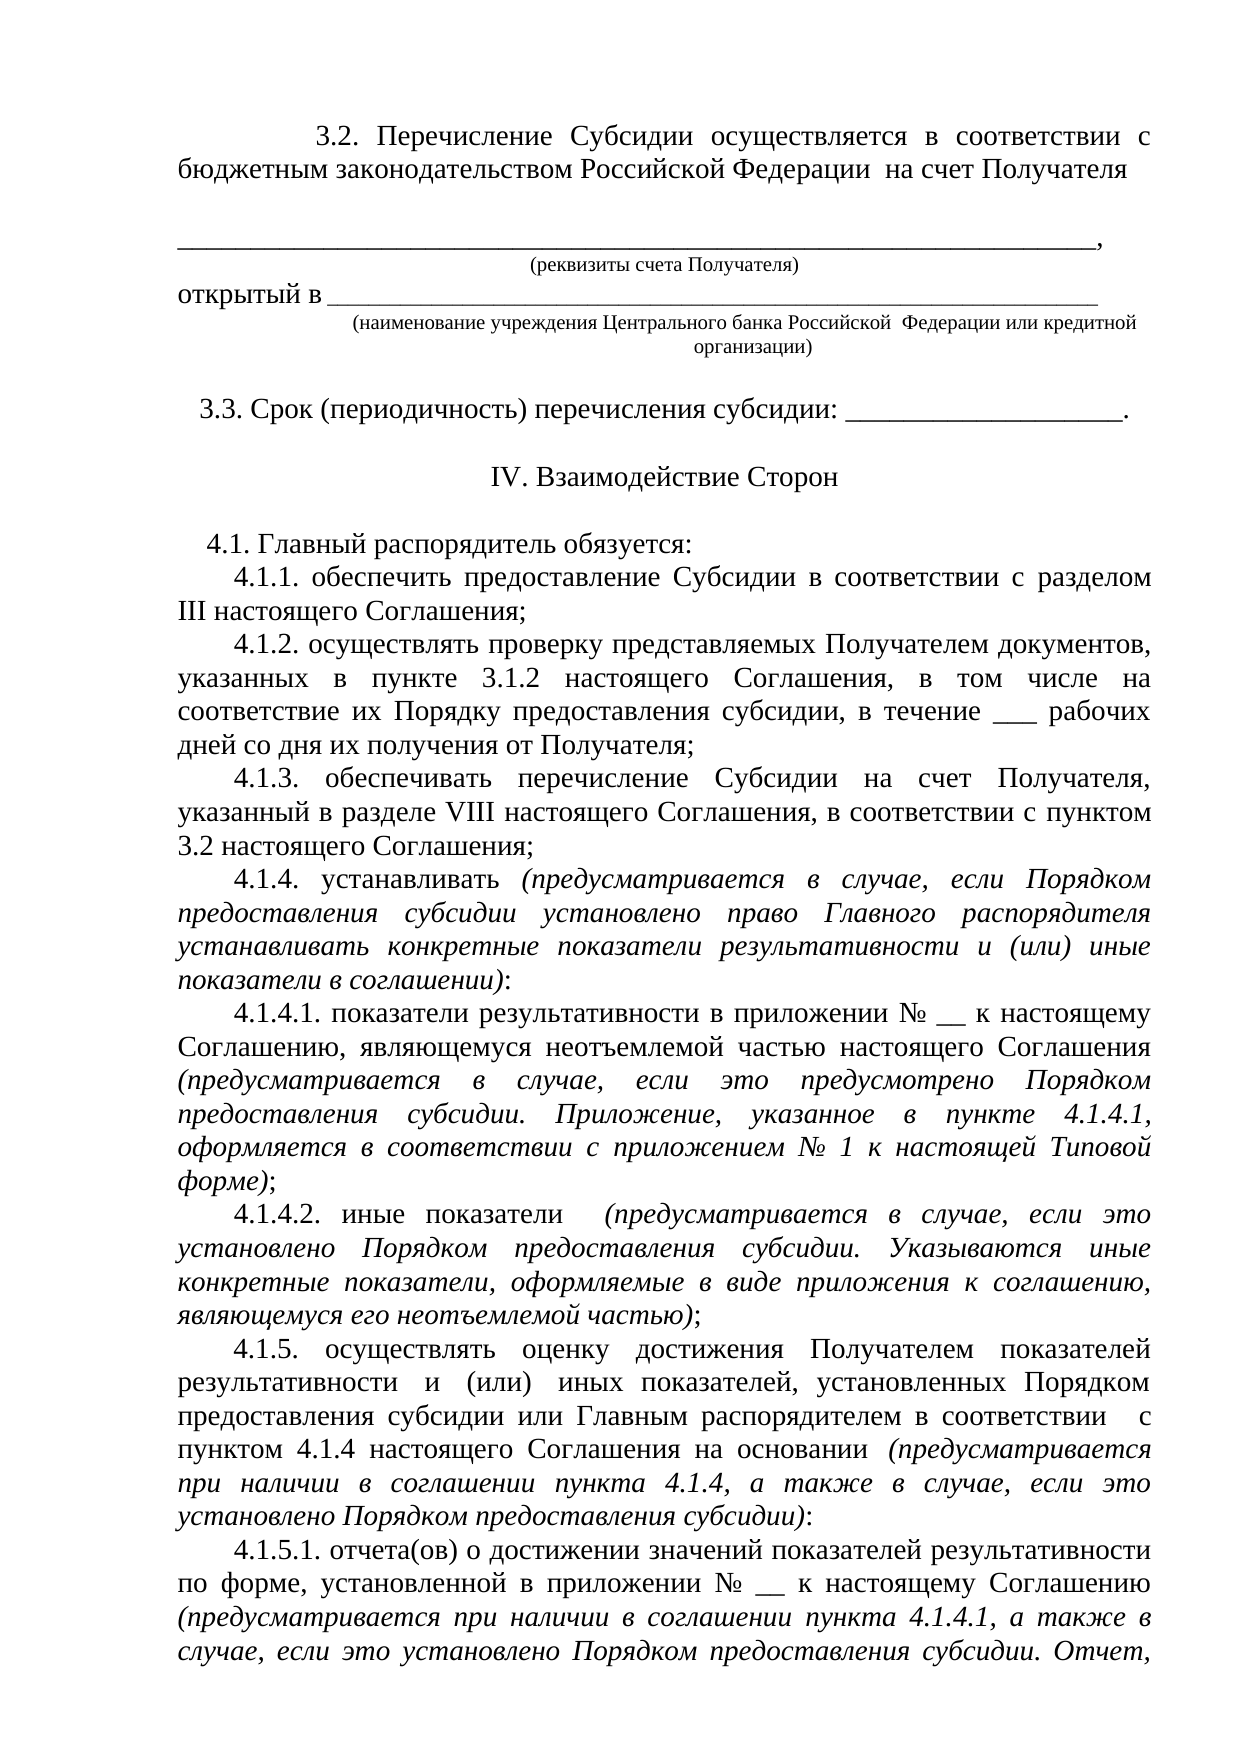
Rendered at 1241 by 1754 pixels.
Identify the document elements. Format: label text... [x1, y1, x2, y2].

text (реквизиты счета Получателя) [177, 252, 1152, 276]
text 3.3. Срок (периодичность) перечисления субсидии: ___________________. [177, 392, 1152, 425]
text 4.1.5. осуществлять оценку достижения Получателем показателей результативности и (или) иных показателей, установленных Порядком предоставления субсидии или Главным распорядителем в соответствии с пунктом 4.1.4 настоящего Соглашения на основании (предусматривается при наличии в соглашении пункта 4.1.4, а также в случае, если это установлено Порядком предоставления субсидии): [177, 1331, 1152, 1532]
text организации) [177, 334, 1152, 358]
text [177, 1532, 1152, 1666]
text 4.1.3. обеспечивать перечисление Субсидии на счет Получателя, указанный в разделе VIII настоящего Соглашения, в соответствии с пунктом 3.2 настоящего Соглашения; [177, 761, 1152, 861]
text 3.2. Перечисление Субсидии осуществляется в соответствии с бюджетным законодательством Российской Федерации на счет Получателя [177, 118, 1152, 185]
text 4.1.4.2. иные показатели (предусматривается в случае, если это установлено Порядком предоставления субсидии. Указываются иные конкретные показатели, оформляемые в виде приложения к соглашению, являющемуся его неотъемлемой частью); [177, 1197, 1152, 1331]
text 4.1.4. устанавливать (предусматривается в случае, если Порядком предоставления субсидии установлено право Главного распорядителя устанавливать конкретные показатели результативности и (или) иные показатели в соглашении): [177, 861, 1152, 995]
text открытый в __________________________________________________________________________ [177, 276, 1152, 310]
text IV. Взаимодействие Сторон [177, 459, 1152, 492]
text 4.1.4.1. показатели результативности в приложении № __ к настоящему Соглашению, являющемуся неотъемлемой частью настоящего Соглашения (предусматривается в случае, если это предусмотрено Порядком предоставления субсидии. Приложение, указанное в пункте 4.1.4.1, оформляется в соответствии с приложением № 1 к настоящей Типовой форме); [177, 995, 1152, 1197]
text (наименование учреждения Центрального банка Российской Федерации или кредитной [177, 310, 1152, 334]
text 4.1.2. осуществлять проверку представляемых Получателем документов, указанных в пункте 3.1.2 настоящего Соглашения, в том числе на соответствие их Порядку предоставления субсидии, в течение ___ рабочих дней со дня их получения от Получателя; [177, 626, 1152, 761]
text 4.1. Главный распорядитель обязуется: [177, 526, 1152, 559]
text _______________________________________________________________, [177, 219, 1152, 252]
text 4.1.1. обеспечить предоставление Субсидии в соответствии с разделом III настоящего Соглашения; [177, 559, 1152, 626]
